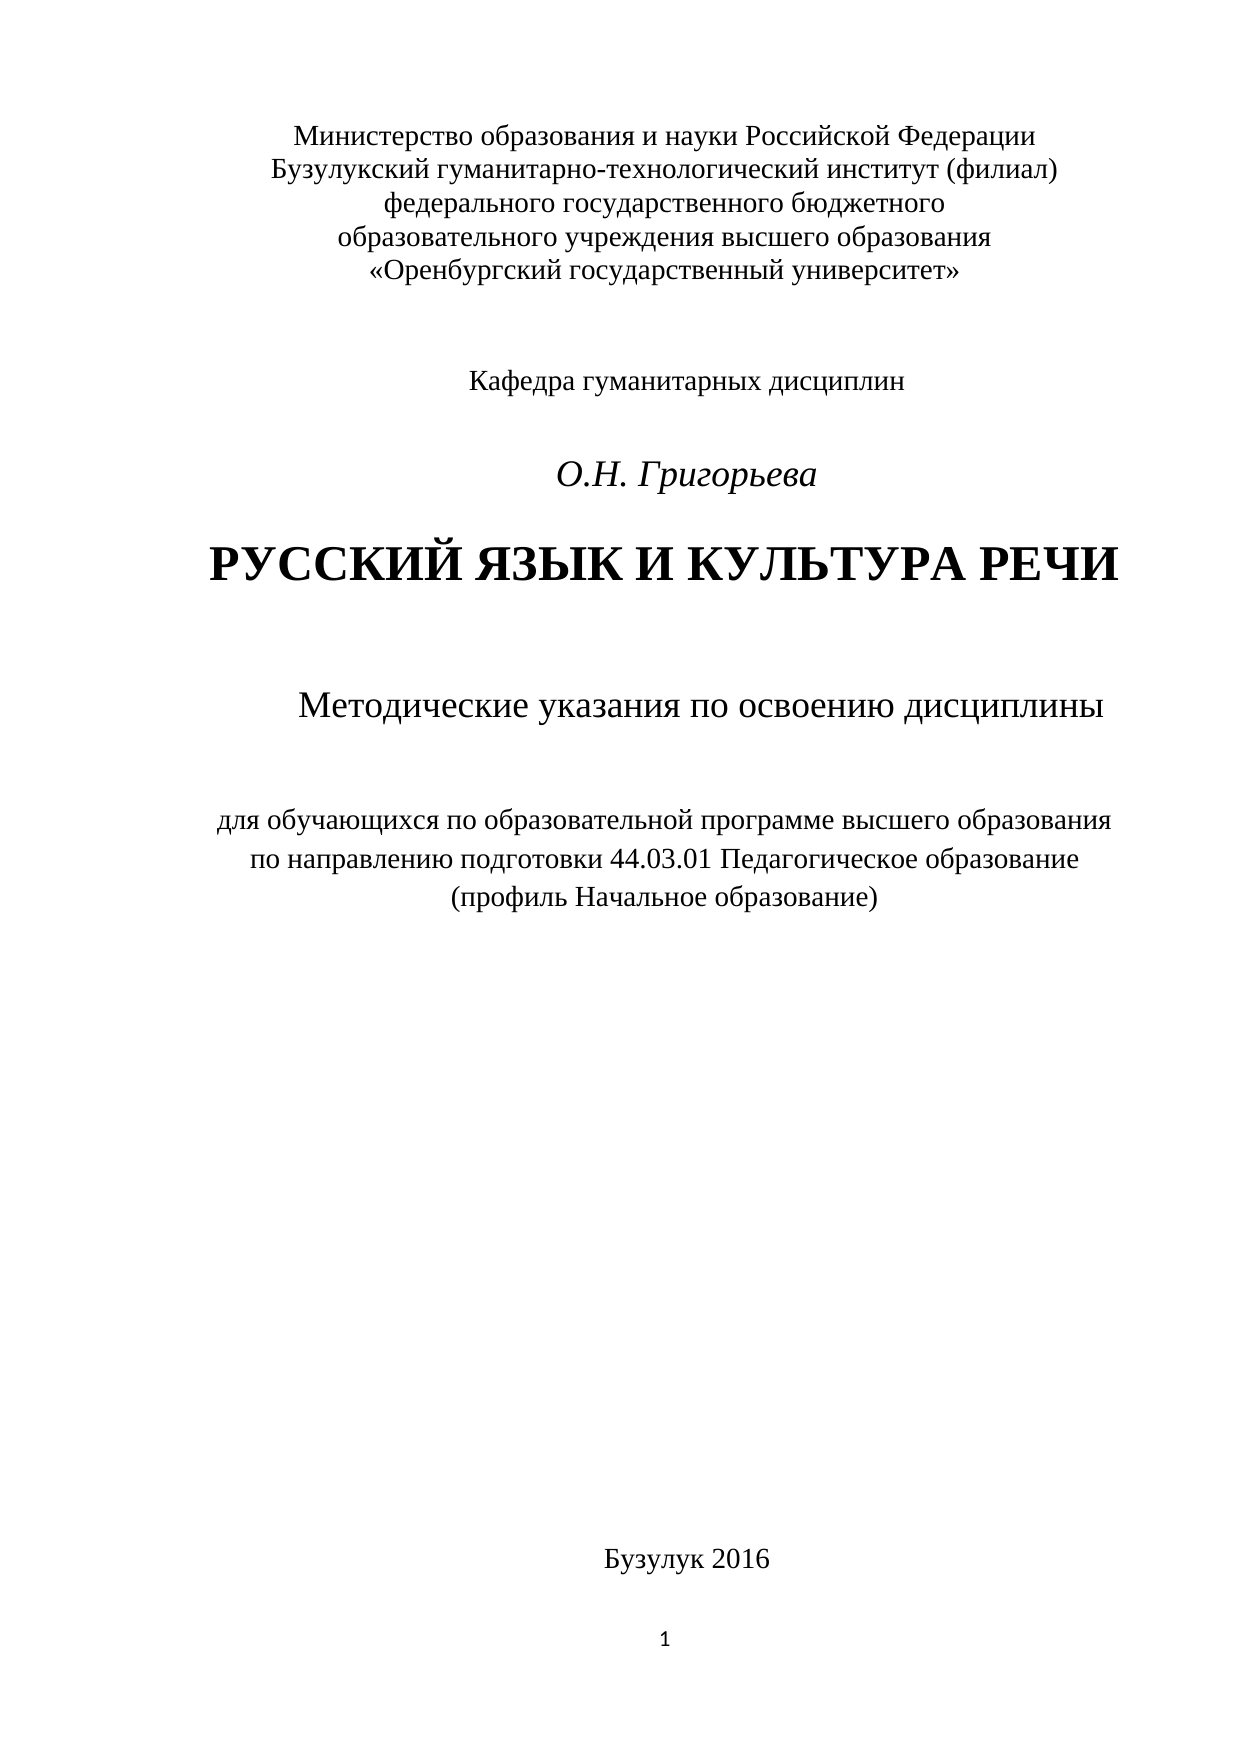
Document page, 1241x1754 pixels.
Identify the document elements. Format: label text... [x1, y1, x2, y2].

text для обучающихся по образовательной программе высшего образования [177, 802, 1152, 836]
text федерального государственного бюджетного [177, 185, 1152, 219]
text Бузулукский гуманитарно-технологический институт (филиал) [177, 152, 1152, 185]
text Методические указания по освоению дисциплины [177, 682, 1152, 725]
text образовательного учреждения высшего образования [177, 219, 1152, 252]
text «Оренбургский государственный университет» [177, 252, 1152, 286]
text Министерство образования и науки Российской Федерации [177, 118, 1152, 152]
text (профиль Начальное образование) [177, 879, 1152, 913]
text Кафедра гуманитарных дисциплин [222, 363, 1152, 396]
text по направлению подготовки 44.03.01 Педагогическое образование [177, 841, 1152, 874]
text О.Н. Григорьева [222, 451, 1152, 494]
text Бузулук 2016 [222, 1541, 1152, 1574]
text РУССКИЙ ЯЗЫК И КУЛЬТУРА РЕЧИ [177, 534, 1152, 591]
